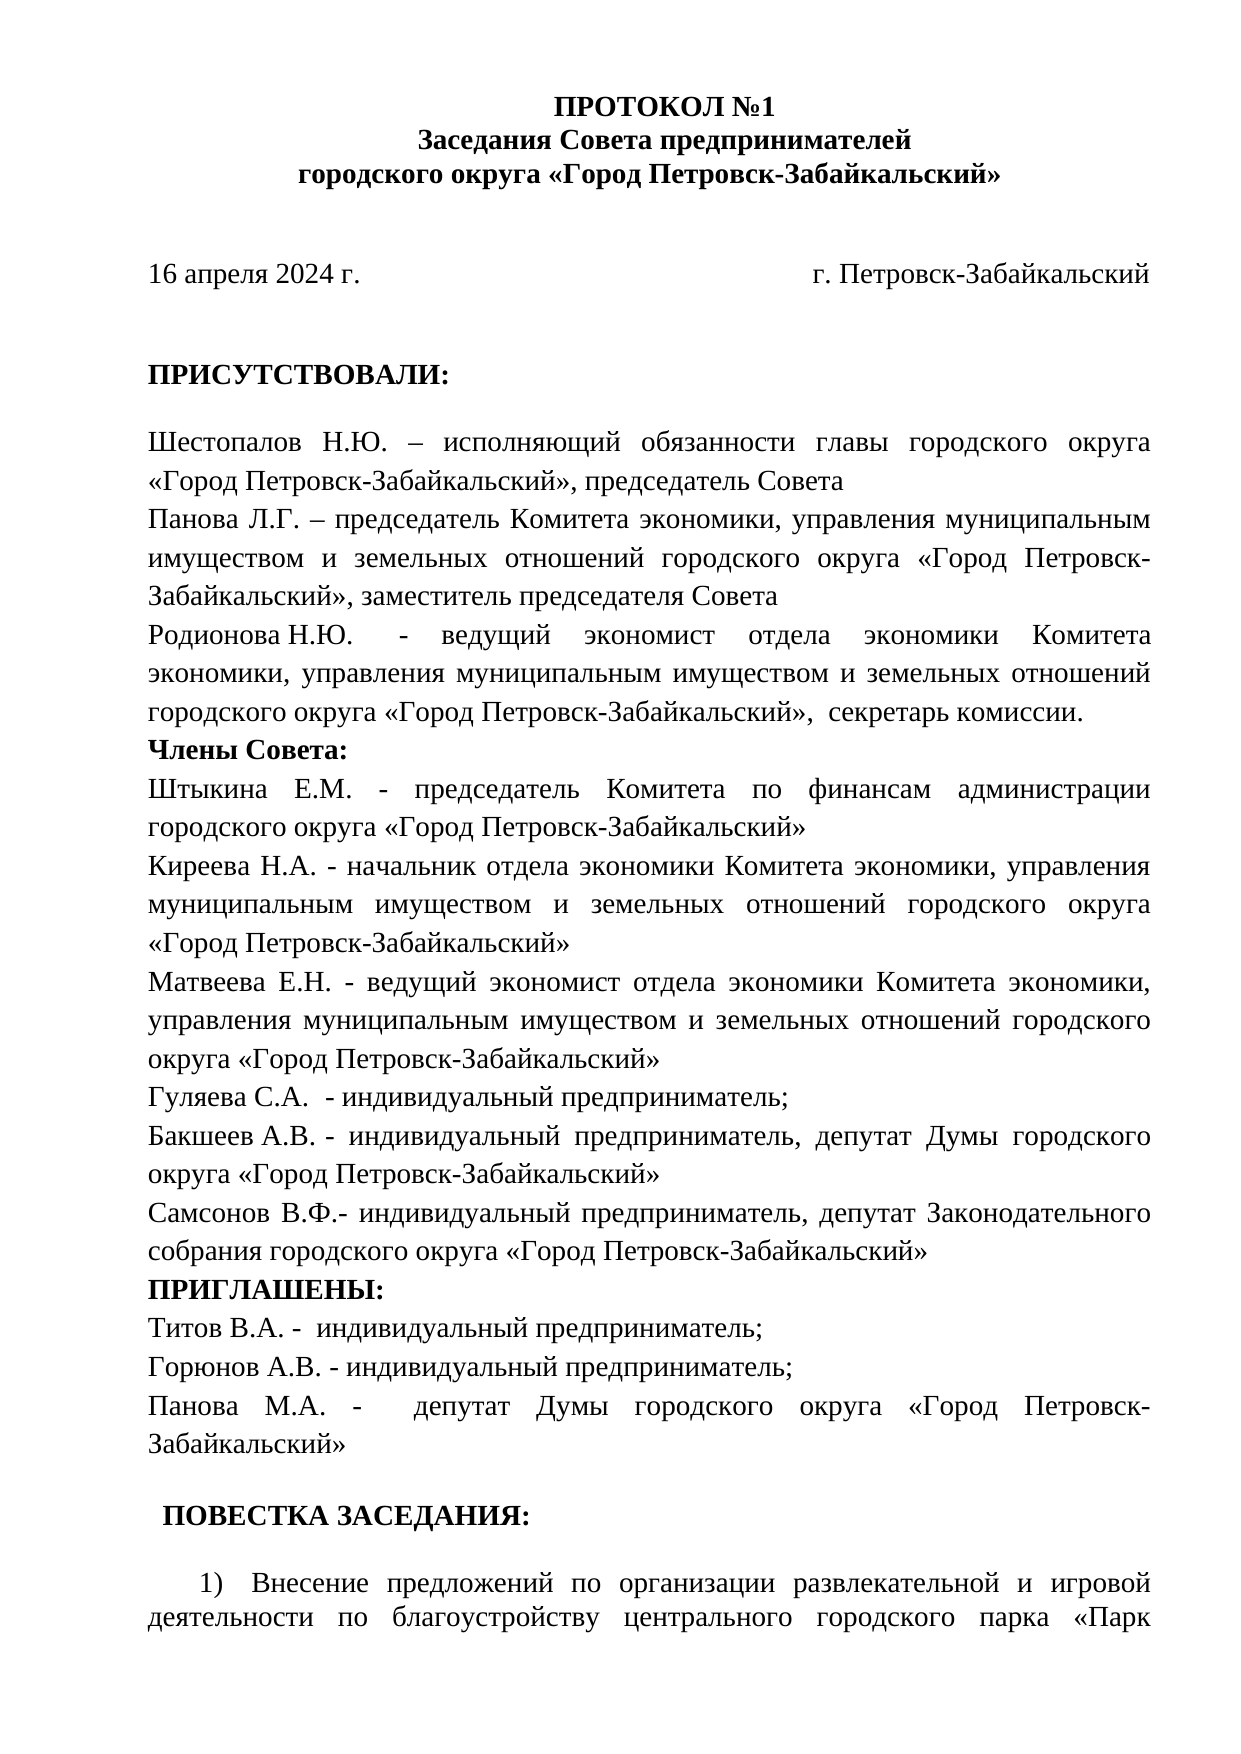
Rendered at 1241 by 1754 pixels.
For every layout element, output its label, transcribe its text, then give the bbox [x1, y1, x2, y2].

text городского округа «Город Петровск-Забайкальский» [177, 156, 1122, 189]
text Самсонов В.Ф.- индивидуальный предприниматель, депутат Законодательного собрания городского округа «Город Петровск-Забайкальский» [148, 1195, 1152, 1267]
text Штыкина Е.М. - председатель Комитета по финансам администрации городского округа «Город Петровск-Забайкальский» [148, 771, 1152, 843]
text Бакшеев А.В. - индивидуальный предприниматель, депутат Думы городского округа «Город Петровск-Забайкальский» [148, 1118, 1152, 1190]
text ПРИГЛАШЕНЫ: [148, 1272, 1152, 1306]
text Панова М.А. - депутат Думы городского округа «Город Петровск-Забайкальский» [148, 1388, 1152, 1460]
text Родионова Н.Ю. - ведущий экономист отдела экономики Комитета экономики, управления муниципальным имуществом и земельных отношений городского округа «Город Петровск-Забайкальский», секретарь комиссии. [148, 617, 1152, 727]
text Матвеева Е.Н. - ведущий экономист отдела экономики Комитета экономики, управления муниципальным имуществом и земельных отношений городского округа «Город Петровск-Забайкальский» [148, 964, 1152, 1074]
text Шестопалов Н.Ю. – исполняющий обязанности главы городского округа «Город Петровск-Забайкальский», председатель Совета [148, 424, 1152, 496]
text Гуляева С.А. - индивидуальный предприниматель; [148, 1079, 1152, 1113]
text Титов В.А. - индивидуальный предприниматель; [148, 1311, 1152, 1344]
text Члены Совета: [148, 732, 1152, 766]
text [148, 1565, 1152, 1632]
text ПОВЕСТКА ЗАСЕДАНИЯ: [148, 1498, 1152, 1532]
text ПРИСУТСТВОВАЛИ: [148, 357, 1137, 391]
text 16 апреля 2024 г. г. Петровск-Забайкальский [148, 256, 1152, 290]
text Панова Л.Г. – председатель Комитета экономики, управления муниципальным имуществом и земельных отношений городского округа «Город Петровск-Забайкальский», заместитель председателя Совета [148, 501, 1152, 612]
text ПРОТОКОЛ №1 [177, 89, 1152, 122]
text Заседания Совета предпринимателей [177, 122, 1152, 156]
text Горюнов А.В. - индивидуальный предприниматель; [148, 1349, 1152, 1383]
text Киреева Н.А. - начальник отдела экономики Комитета экономики, управления муниципальным имуществом и земельных отношений городского округа «Город Петровск-Забайкальский» [148, 848, 1152, 959]
